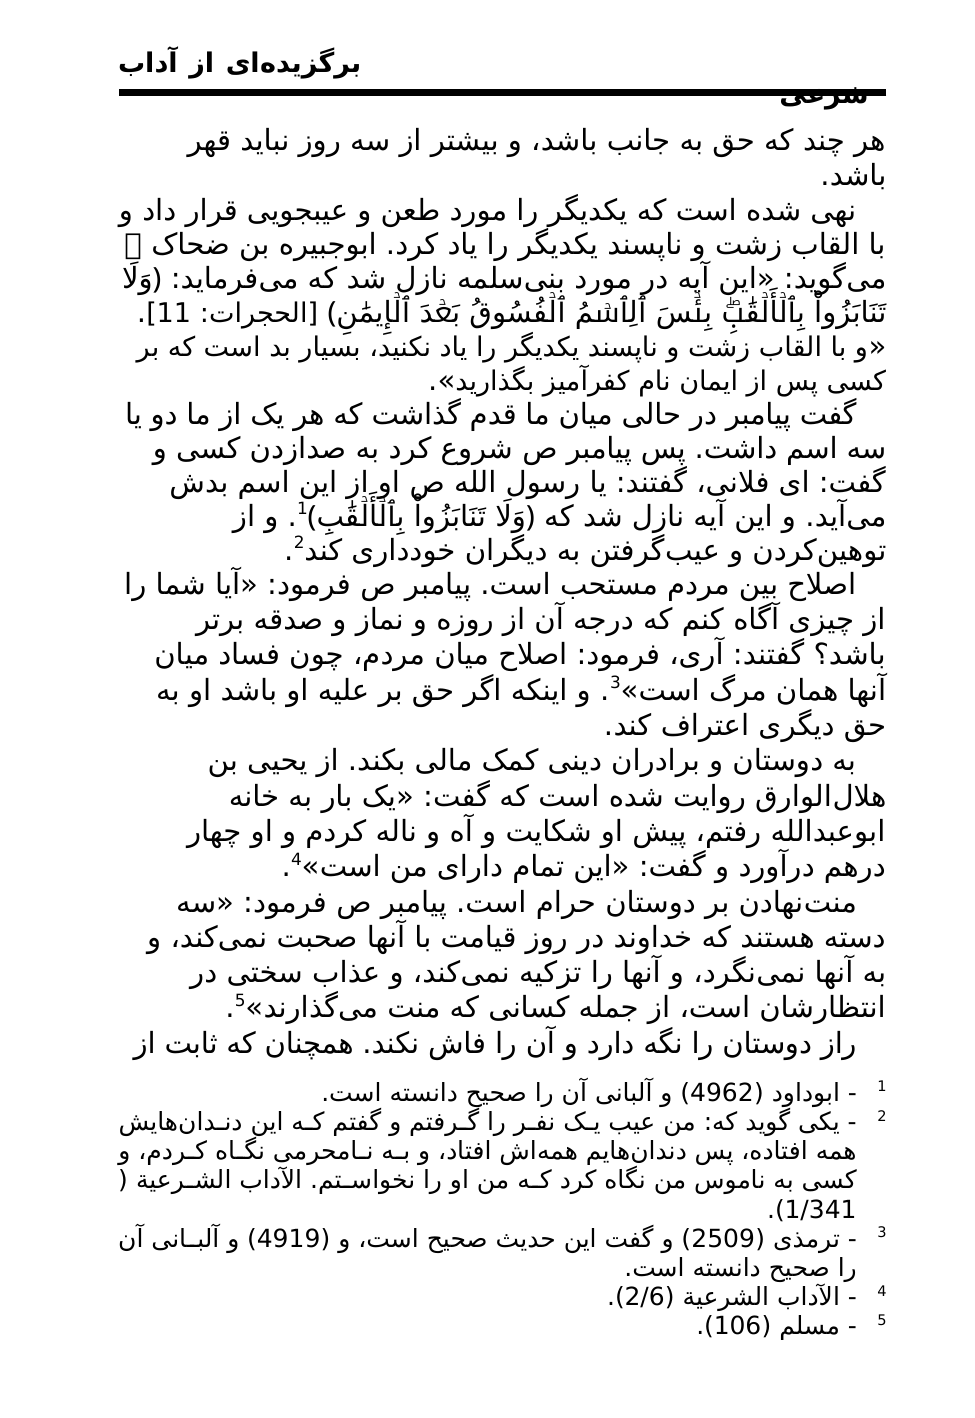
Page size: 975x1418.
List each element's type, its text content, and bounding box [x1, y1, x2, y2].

text نهی شده است كه یكدیگر را مورد طعن و عیبجویى قرار داد و با القاب زشت و ناپسند یكدیگر را یاد كرد. ابوجبیره بن ضحاک می‌گوید: «این آیه در مورد بنی‌سلمه نازل شد كه می‌فرماید: ﴿وَلَا تَنَابَزُواْ بِٱلۡأَلۡقَٰبِۖ بِئۡسَ ٱلِٱسۡمُ ٱلۡفُسُوقُ بَعۡدَ ٱلۡإِيمَٰنِ﴾ [الحجرات: 11]. «و با القاب زشت و ناپسند یكدیگر را یاد نكنید، بسیار بد است كه بر كسى پس از ایمان نام كفرآمیز بگذارید». [118, 193, 886, 397]
text به دوستان و برادران دینی كمک مالی بكند. از یحیی بن هلال‌الوارق روایت شده است كه گفت: «یک بار به خانه ابوعبدالله رفتم، پیش او شكایت و آه و ناله كردم و او چهار درهم درآورد و گفت: «این تمام دارای من است». [118, 744, 886, 883]
text نهی شده از اینكه بغض و كینه و حسد و قهر را به دل راه داد، هر چند كه حق به جانب باشد، و بیشتر از سه روز نباید قهر باشد. [118, 123, 886, 192]
text اصلاح بین مردم مستحب است. پیامبر ص فرمود: «آیا شما را از چیزی آگاه كنم كه درجه آن از روزه و نماز و صدقه برتر باشد؟ گفتند: آری، فرمود: اصلاح میان مردم، چون فساد میان آنها همان مرگ است». و اینكه اگر حق بر علیه او باشد او به حق دیگرى اعتراف كند. [118, 567, 886, 742]
text گفت پیامبر در حالی میان ما قدم گذاشت كه هر یک از ما دو یا سه اسم داشت. پس پیامبر ص شروع كرد به صدازدن كسی و گفت: ای فلانی، گفتند: یا رسول الله ص او از این اسم بدش می‌آید. و این آیه نازل شد كه ﴿وَلَا تَنَابَزُواْ بِٱلۡأَلۡقَٰبِ﴾. و از توهین‌كردن و عیب‌گرفتن به دیگران خودداری كند. [118, 397, 886, 567]
text منت‌نهادن بر دوستان حرام است. پیامبر ص فرمود: «سه دسته هستند كه خداوند در روز قیامت با آنها صحبت نمی‌كند، و به آنها نمی‌نگرد، و آنها را تزكیه نمی‌كند، و عذاب سختی در انتظارشان است، از جمله كسانی كه منت می‌گذارند». [118, 885, 886, 1025]
